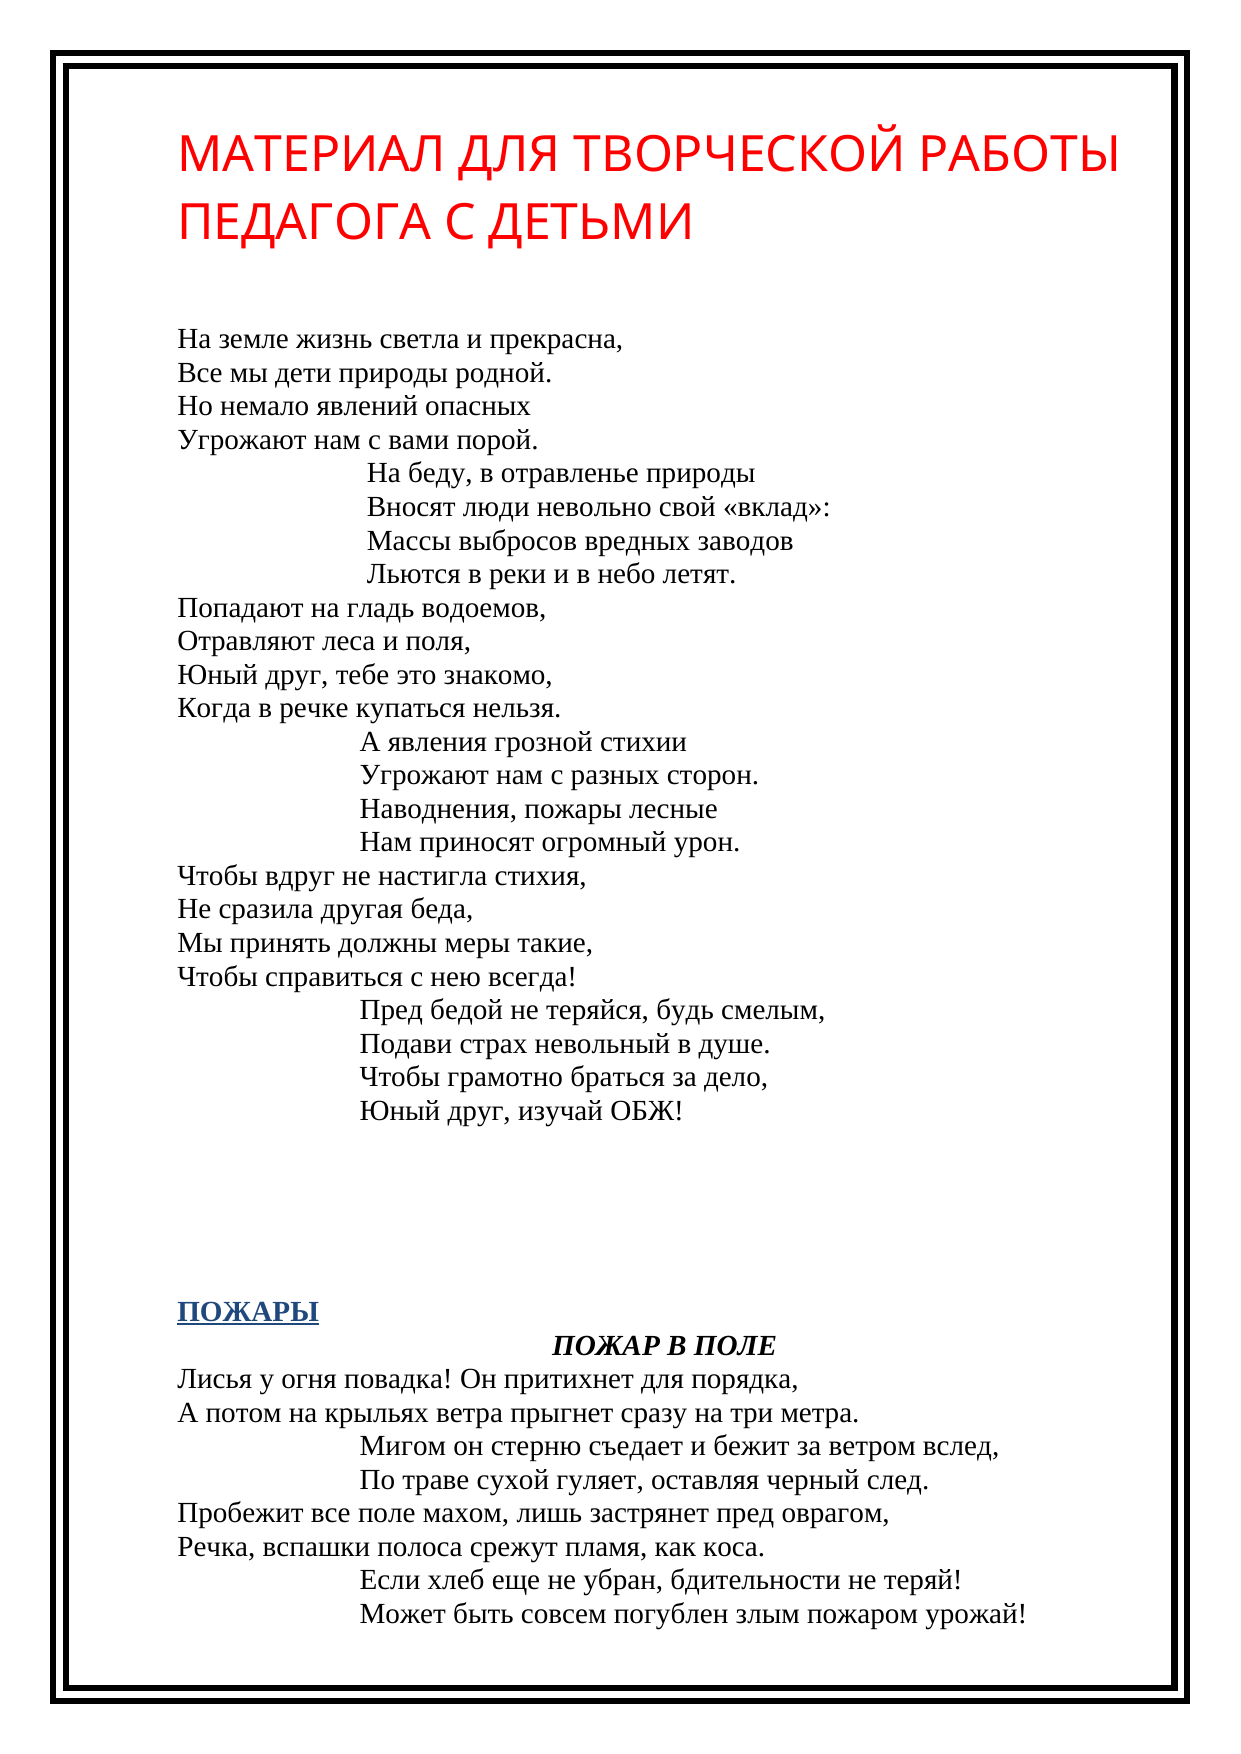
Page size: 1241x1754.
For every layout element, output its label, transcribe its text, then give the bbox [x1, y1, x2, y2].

text Массы выбросов вредных заводов [177, 523, 1152, 556]
text Мигом он стерню съедает и бежит за ветром вслед, [177, 1428, 1152, 1462]
text ПОЖАРЫ [177, 1294, 1152, 1328]
text На беду, в отравленье природы [177, 456, 1152, 489]
text Все мы дети природы родной. [177, 355, 1152, 388]
text Может быть совсем погублен злым пожаром урожай! [177, 1596, 1152, 1629]
text На земле жизнь светла и прекрасна, [177, 321, 1152, 355]
text Пред бедой не теряйся, будь смелым, [177, 992, 1152, 1026]
text Угрожают нам с вами порой. [177, 422, 1152, 456]
text Если хлеб еще не убран, бдительности не теряй! [177, 1562, 1152, 1596]
text Льются в реки и в небо летят. [177, 556, 1152, 590]
text Когда в речке купаться нельзя. [177, 690, 1152, 724]
text А явления грозной стихии [177, 724, 1152, 757]
text ПОЖАР В ПОЛЕ [177, 1328, 1152, 1361]
text Не сразила другая беда, [177, 892, 1152, 925]
text Попадают на гладь водоемов, [177, 590, 1152, 623]
text Чтобы вдруг не настигла стихия, [177, 858, 1152, 892]
text Речка, вспашки полоса срежут пламя, как коса. [177, 1529, 1152, 1562]
text Лисья у огня повадка! Он притихнет для порядка, [177, 1361, 1152, 1395]
text Угрожают нам с разных сторон. [177, 757, 1152, 791]
text Вносят люди невольно свой «вклад»: [177, 489, 1152, 523]
text Наводнения, пожары лесные [177, 791, 1152, 824]
text МАТЕРИАЛ ДЛЯ ТВОРЧЕСКОЙ РАБОТЫ ПЕДАГОГА С ДЕТЬМИ [177, 118, 1152, 254]
text А потом на крыльях ветра прыгнет сразу на три метра. [177, 1395, 1152, 1428]
text Юный друг, тебе это знакомо, [177, 657, 1152, 690]
text Отравляют леса и поля, [177, 623, 1152, 657]
text Чтобы справиться с нею всегда! [177, 959, 1152, 992]
text Но немало явлений опасных [177, 388, 1152, 422]
text Подави страх невольный в душе. [177, 1026, 1152, 1059]
text Мы принять должны меры такие, [177, 925, 1152, 959]
text Пробежит все поле махом, лишь застрянет пред оврагом, [177, 1495, 1152, 1529]
text Чтобы грамотно браться за дело, [177, 1059, 1152, 1093]
text Юный друг, изучай ОБЖ! [177, 1093, 1152, 1126]
text По траве сухой гуляет, оставляя черный след. [177, 1462, 1152, 1495]
text Нам приносят огромный урон. [177, 824, 1152, 858]
